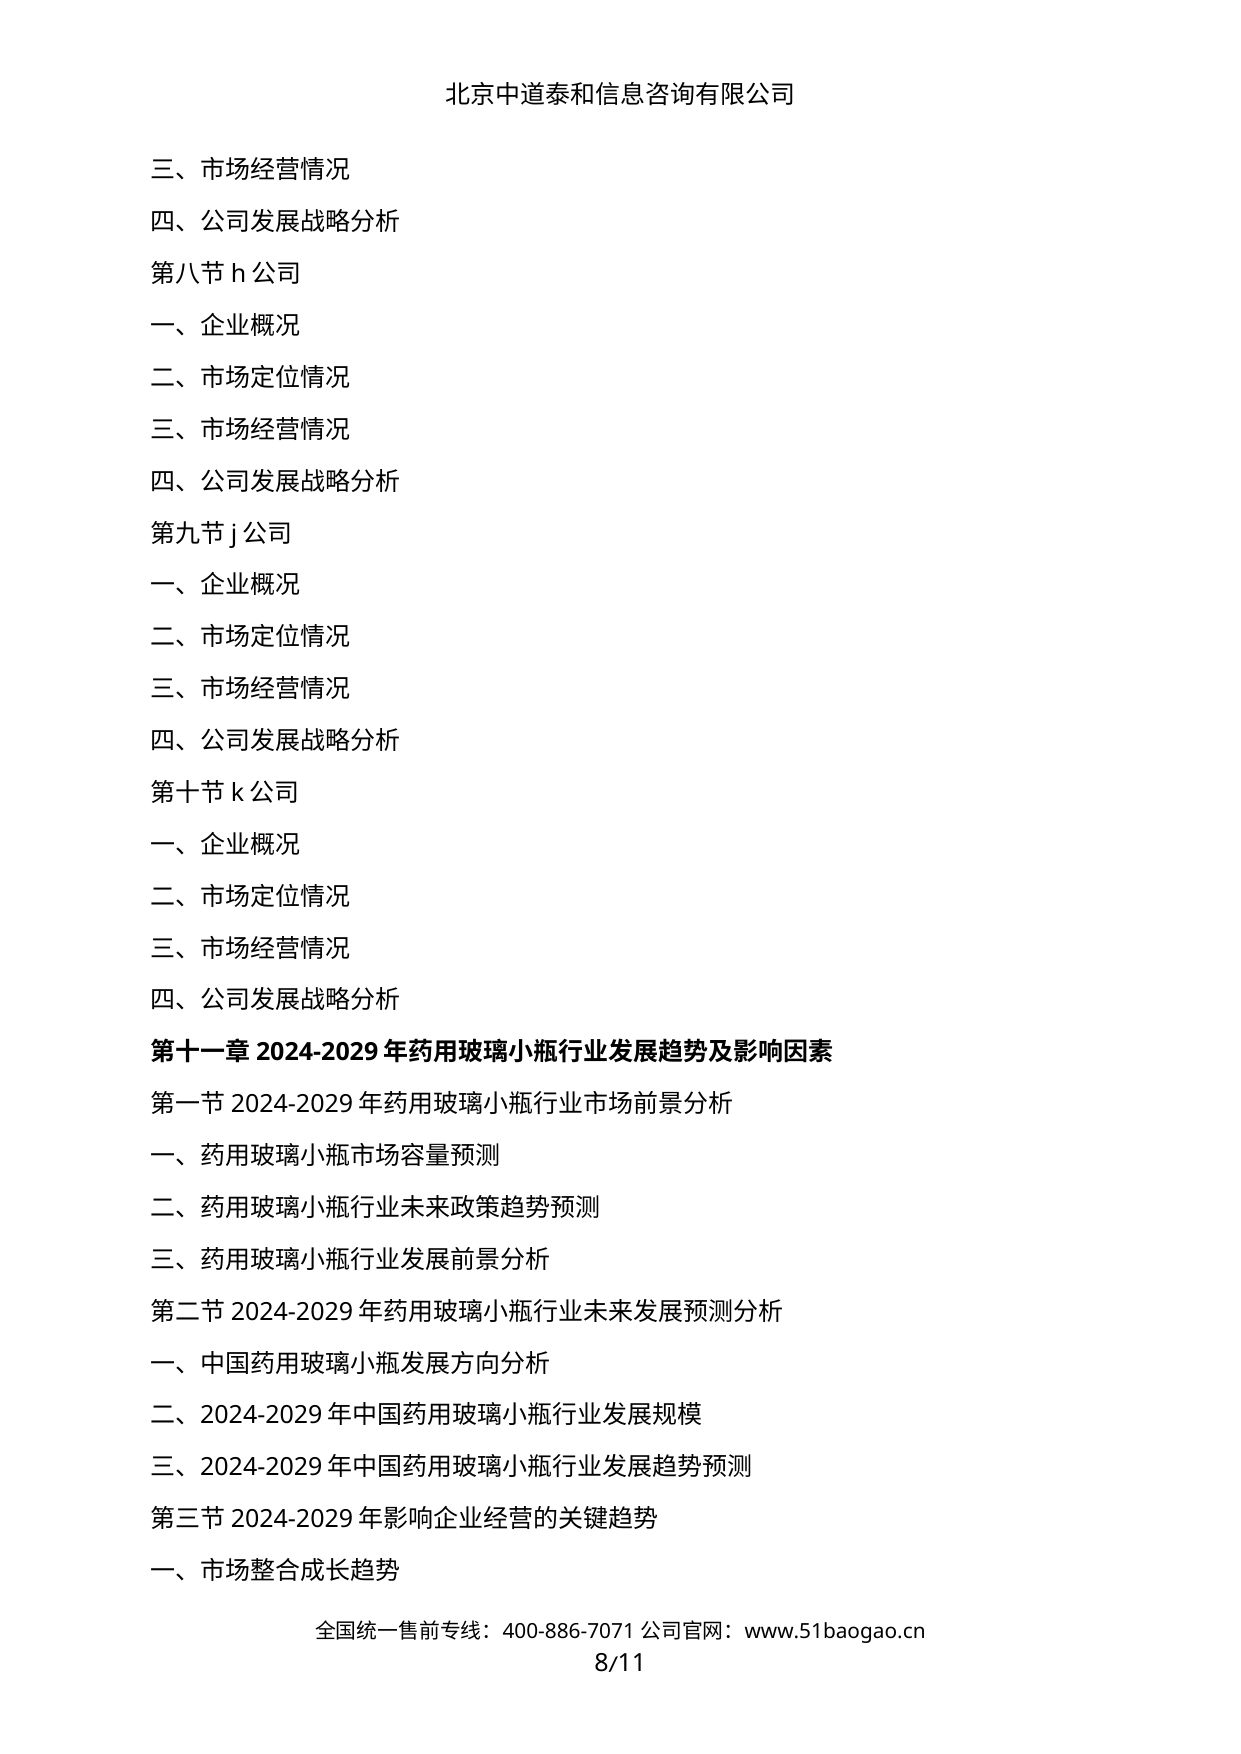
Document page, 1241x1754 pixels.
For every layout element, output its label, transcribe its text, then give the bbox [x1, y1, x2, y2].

text 四、公司发展战略分析 [150, 721, 1090, 757]
text 一、中国药用玻璃小瓶发展方向分析 [150, 1343, 1090, 1379]
text 第三节 2024-2029年影响企业经营的关键趋势 [150, 1499, 1090, 1535]
text 四、公司发展战略分析 [150, 202, 1090, 238]
text 第九节 j公司 [150, 513, 1090, 549]
text 一、企业概况 [150, 306, 1090, 342]
text 二、市场定位情况 [150, 876, 1090, 912]
text 一、市场整合成长趋势 [150, 1551, 1090, 1587]
text 三、市场经营情况 [150, 409, 1090, 446]
text 三、2024-2029年中国药用玻璃小瓶行业发展趋势预测 [150, 1447, 1090, 1483]
text 第一节 2024-2029年药用玻璃小瓶行业市场前景分析 [150, 1084, 1090, 1120]
text 二、药用玻璃小瓶行业未来政策趋势预测 [150, 1187, 1090, 1224]
text 二、市场定位情况 [150, 617, 1090, 653]
text 一、企业概况 [150, 824, 1090, 861]
text 三、市场经营情况 [150, 150, 1090, 186]
text 三、市场经营情况 [150, 928, 1090, 964]
text 四、公司发展战略分析 [150, 980, 1090, 1016]
text 第八节 h公司 [150, 254, 1090, 290]
text 三、市场经营情况 [150, 669, 1090, 705]
text 第十一章 2024-2029年药用玻璃小瓶行业发展趋势及影响因素 [150, 1032, 1090, 1068]
text 一、药用玻璃小瓶市场容量预测 [150, 1136, 1090, 1172]
text 二、市场定位情况 [150, 357, 1090, 394]
text 第十节 k公司 [150, 772, 1090, 809]
text 第二节 2024-2029年药用玻璃小瓶行业未来发展预测分析 [150, 1291, 1090, 1327]
text 四、公司发展战略分析 [150, 461, 1090, 497]
text 二、2024-2029年中国药用玻璃小瓶行业发展规模 [150, 1395, 1090, 1431]
text 一、企业概况 [150, 565, 1090, 601]
text 三、药用玻璃小瓶行业发展前景分析 [150, 1239, 1090, 1276]
